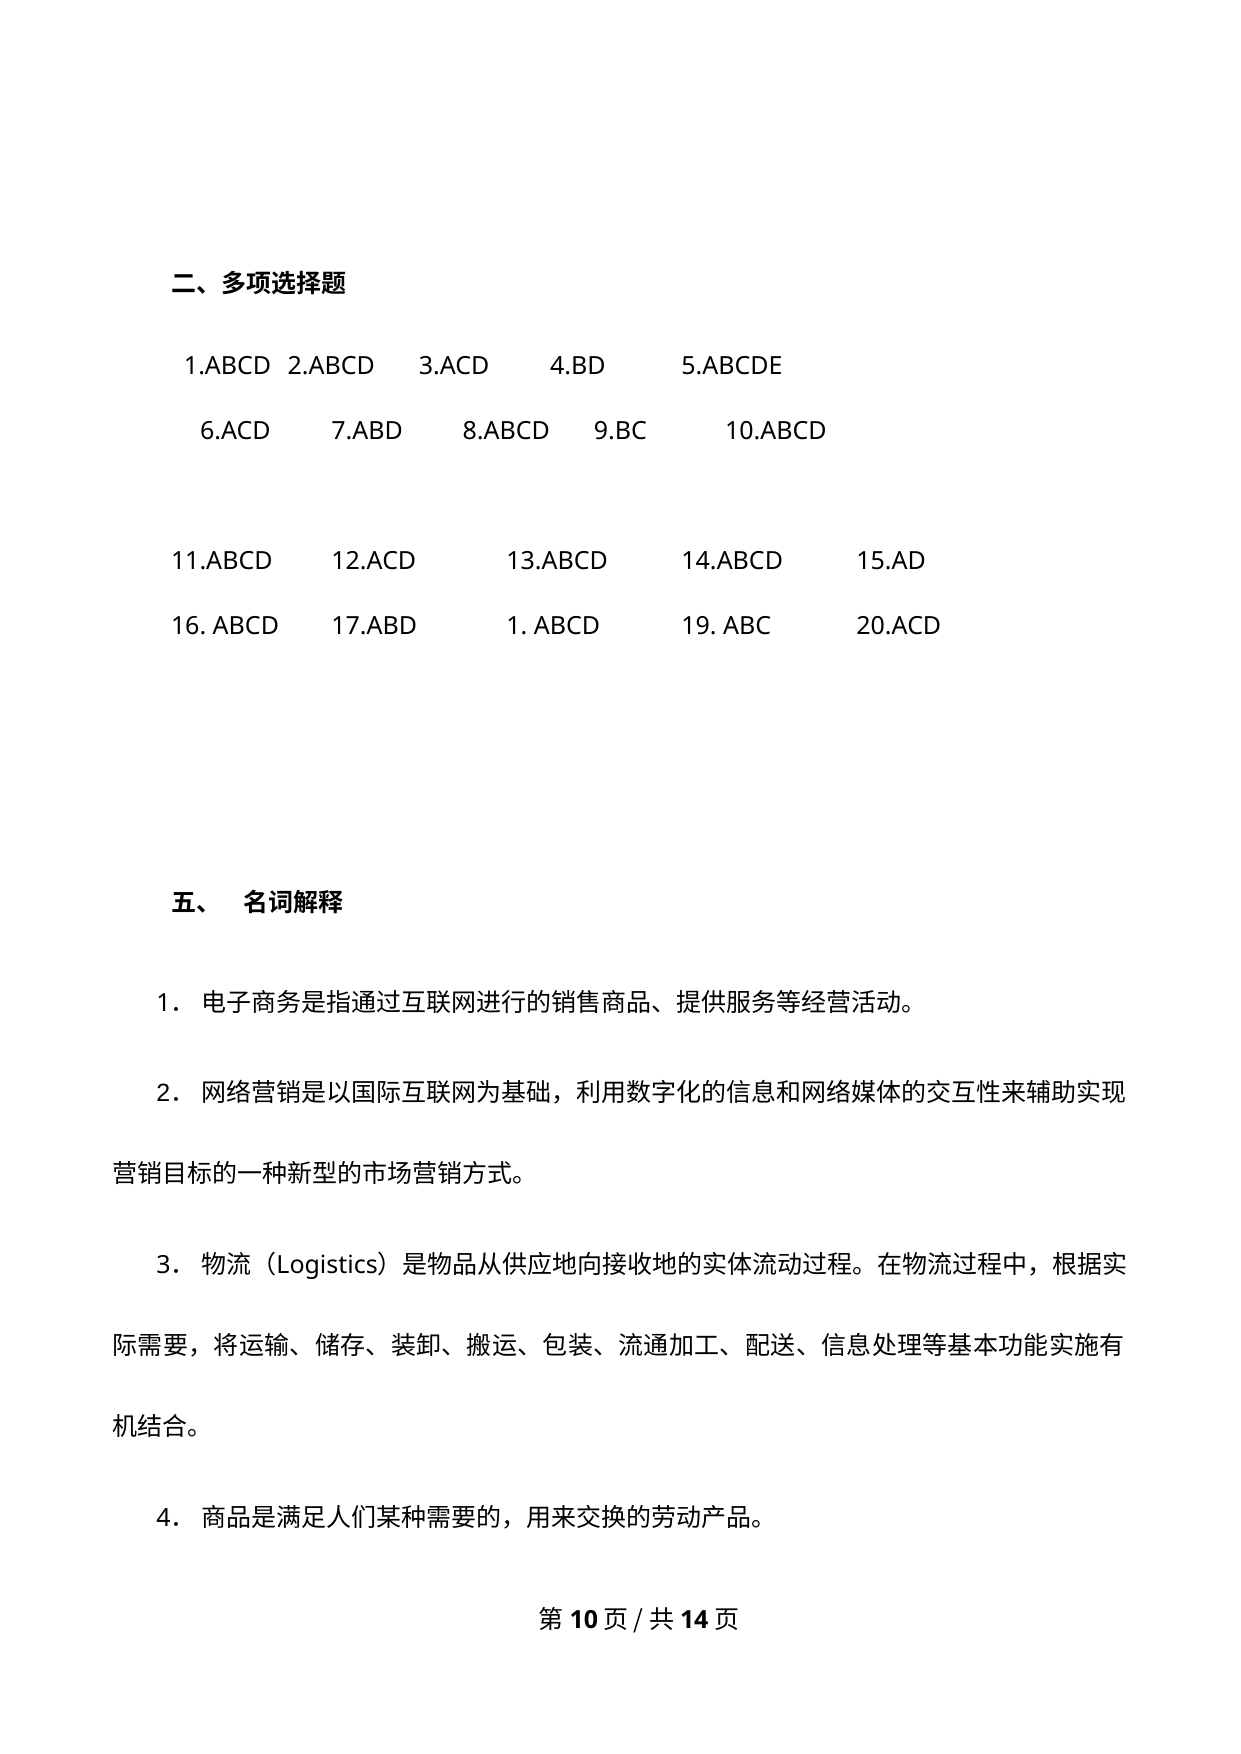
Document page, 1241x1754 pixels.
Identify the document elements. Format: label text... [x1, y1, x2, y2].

list 电子商务是指通过互联网进行的销售商品、提供服务等经营活动。 [156, 968, 1128, 1033]
list 16. ABCD 17.ABD 1. ABCD 19. ABC 20.ACD [171, 592, 1128, 657]
list 网络营销是以国际互联网为基础，利用数字化的信息和网络媒体的交互性来辅助实现营销目标的一种新型的市场营销方式。 [112, 1058, 1128, 1204]
list 名词解释 [112, 868, 1128, 933]
list 11.ABCD 12.ACD 13.ABCD 14.ABCD 15.AD [171, 527, 1128, 592]
list 物流（Logistics）是物品从供应地向接收地的实体流动过程。在物流过程中，根据实际需要，将运输、储存、装卸、搬运、包装、流通加工、配送、信息处理等基本功能实施有机结合。 [112, 1230, 1128, 1457]
list 商品是满足人们某种需要的，用来交换的劳动产品。 [112, 1483, 1128, 1548]
text 二、多项选择题 [172, 249, 1128, 314]
list 1.ABCD 2.ABCD 3.ACD 4.BD 5.ABCDE [171, 332, 1128, 397]
list 6.ACD 7.ABD 8.ABCD 9.BC 10.ABCD [171, 397, 1128, 462]
